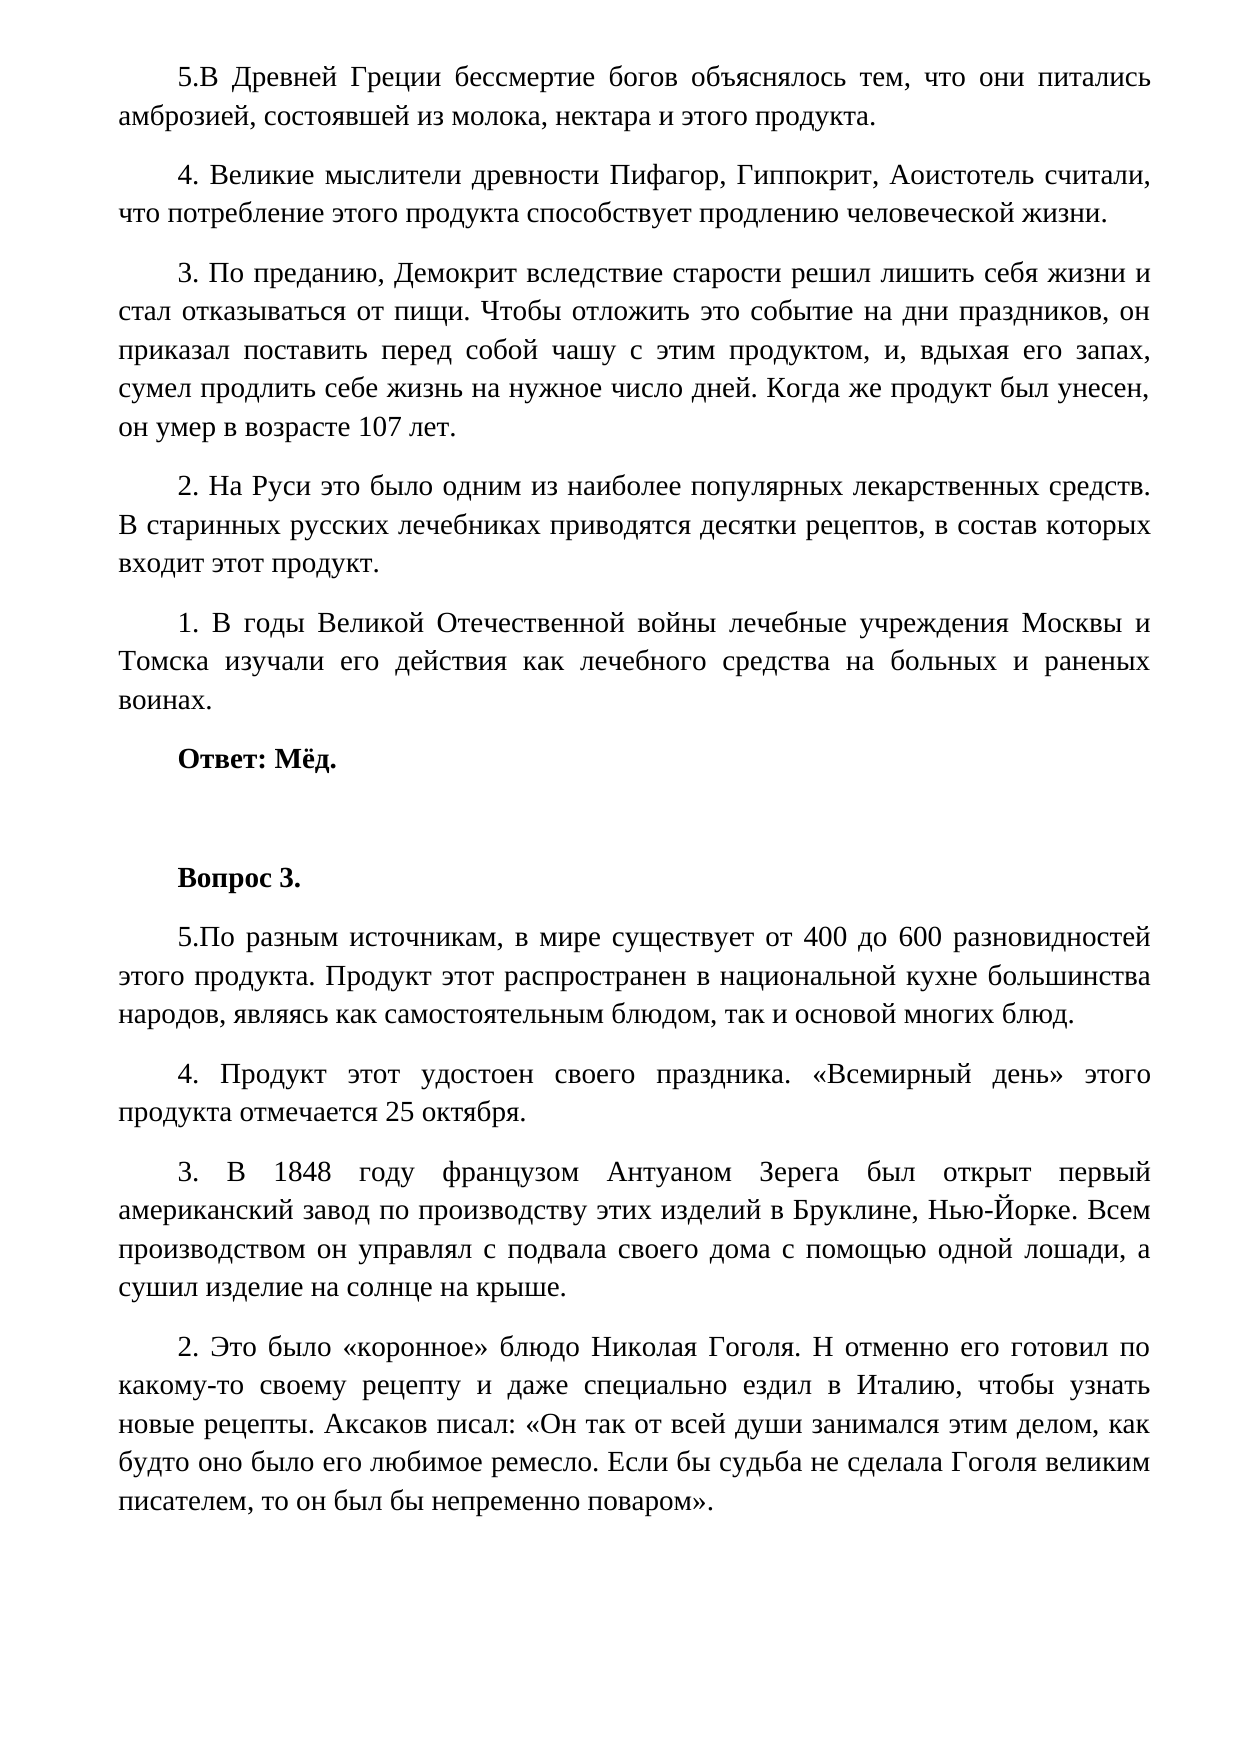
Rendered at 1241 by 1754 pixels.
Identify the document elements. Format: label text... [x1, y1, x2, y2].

text Вопрос 3. [118, 860, 1152, 894]
text 4. Продукт этот удостоен своего праздника. «Всемирный день» этого продукта отмечается 25 октября. [118, 1056, 1152, 1128]
text 5.В Древней Греции бессмертие богов объяснялось тем, что они питались амброзией, состоявшей из молока, нектара и этого продукта. [118, 59, 1152, 131]
text 2. На Руси это было одним из наиболее популярных лекарственных средств. В старинных русских лечебниках приводятся десятки рецептов, в состав которых входит этот продукт. [118, 468, 1152, 579]
text 5.По разным источникам, в мире существует от 400 до 600 разновидностей этого продукта. Продукт этот распространен в национальной кухне большинства народов, являясь как самостоятельным блюдом, так и основой многих блюд. [118, 919, 1152, 1030]
text 3. В 1848 году французом Антуаном Зерега был открыт первый американский завод по производству этих изделий в Бруклине, Нью-Йорке. Всем производством он управлял с подвала своего дома с помощью одной лошади, а сушил изделие на солнце на крыше. [118, 1154, 1152, 1303]
text 3. По преданию, Демокрит вследствие старости решил лишить себя жизни и стал отказываться от пищи. Чтобы отложить это событие на дни праздников, он приказал поставить перед собой чашу с этим продуктом, и, вдыхая его запах, сумел продлить себе жизнь на нужное число дней. Когда же продукт был унесен, он умер в возрасте 107 лет. [118, 255, 1152, 443]
text 4. Великие мыслители древности Пифагор, Гиппокрит, Аоистотель считали, что потребление этого продукта способствует продлению человеческой жизни. [118, 157, 1152, 229]
text 1. В годы Великой Отечественной войны лечебные учреждения Москвы и Томска изучали его действия как лечебного средства на больных и раненых воинах. [118, 605, 1152, 716]
text Ответ: Мёд. [118, 741, 1152, 775]
text 2. Это было «коронное» блюдо Николая Гоголя. Н отменно его готовил по какому-то своему рецепту и даже специально ездил в Италию, чтобы узнать новые рецепты. Аксаков писал: «Он так от всей души занимался этим делом, как будто оно было его любимое ремесло. Если бы судьба не сделала Гоголя великим писателем, то он был бы непременно поваром». [118, 1329, 1152, 1517]
